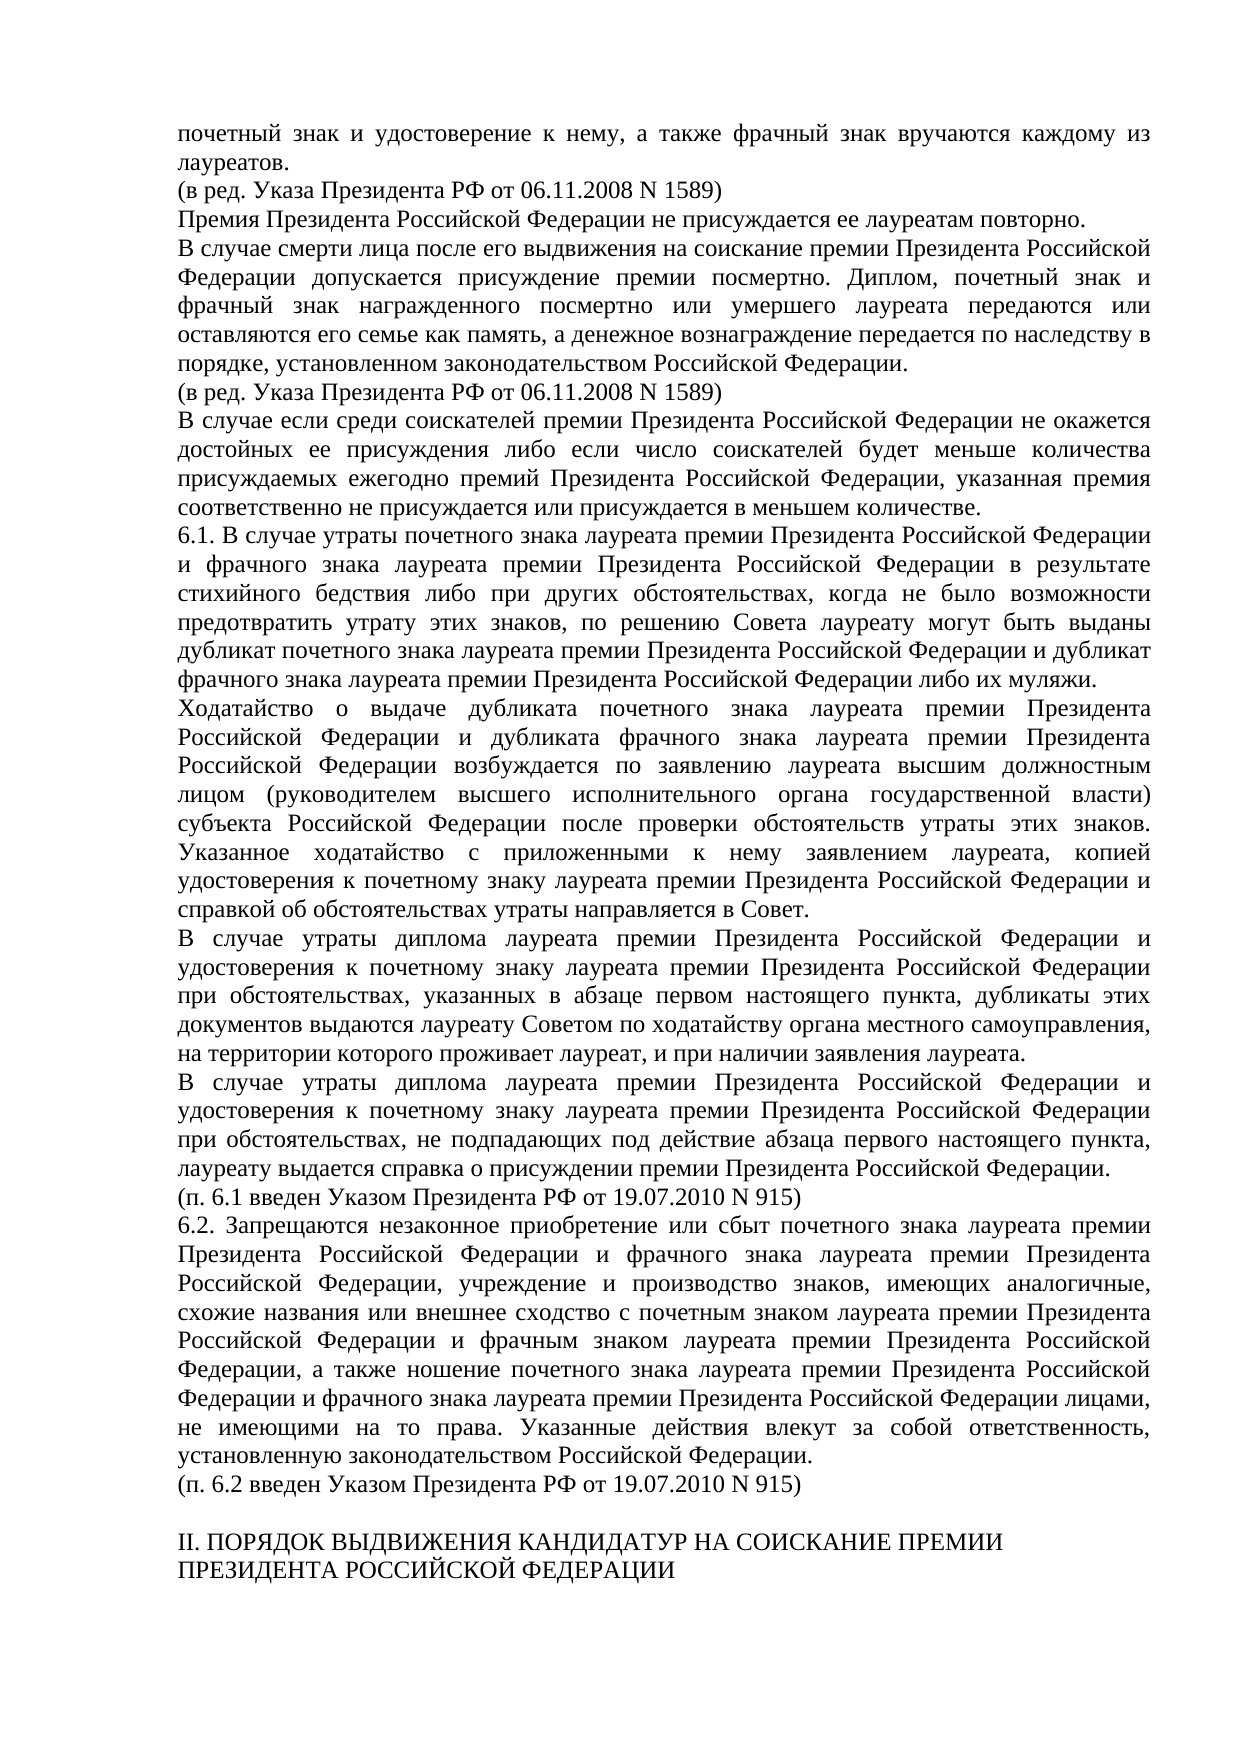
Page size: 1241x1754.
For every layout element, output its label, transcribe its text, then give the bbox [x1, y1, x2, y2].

text (п. 6.1 введен Указом Президента РФ от 19.07.2010 N 915) [177, 1182, 1152, 1211]
text (п. 6.2 введен Указом Президента РФ от 19.07.2010 N 915) [177, 1469, 1152, 1498]
text Премия Президента Российской Федерации не присуждается ее лауреатам повторно. [177, 204, 1152, 233]
text ПРЕЗИДЕНТА РОССИЙСКОЙ ФЕДЕРАЦИИ [177, 1556, 1152, 1584]
text 6.1. В случае утраты почетного знака лауреата премии Президента Российской Федерации и фрачного знака лауреата премии Президента Российской Федерации в результате стихийного бедствия либо при других обстоятельствах, когда не было возможности предотвратить утрату этих знаков, по решению Совета лауреату могут быть выданы дубликат почетного знака лауреата премии Президента Российской Федерации и дубликат фрачного знака лауреата премии Президента Российской Федерации либо их муляжи. [177, 521, 1152, 693]
text В случае смерти лица после его выдвижения на соискание премии Президента Российской Федерации допускается присуждение премии посмертно. Диплом, почетный знак и фрачный знак награжденного посмертно или умершего лауреата передаются или оставляются его семье как память, а денежное вознаграждение передается по наследству в порядке, установленном законодательством Российской Федерации. [177, 233, 1152, 377]
text II. ПОРЯДОК ВЫДВИЖЕНИЯ КАНДИДАТУР НА СОИСКАНИЕ ПРЕМИИ [177, 1527, 1152, 1556]
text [177, 118, 1152, 176]
text 6.2. Запрещаются незаконное приобретение или сбыт почетного знака лауреата премии Президента Российской Федерации и фрачного знака лауреата премии Президента Российской Федерации, учреждение и производство знаков, имеющих аналогичные, схожие названия или внешнее сходство с почетным знаком лауреата премии Президента Российской Федерации и фрачным знаком лауреата премии Президента Российской Федерации, а также ношение почетного знака лауреата премии Президента Российской Федерации и фрачного знака лауреата премии Президента Российской Федерации лицами, не имеющими на то права. Указанные действия влекут за собой ответственность, установленную законодательством Российской Федерации. [177, 1211, 1152, 1469]
text (в ред. Указа Президента РФ от 06.11.2008 N 1589) [177, 176, 1152, 204]
text В случае утраты диплома лауреата премии Президента Российской Федерации и удостоверения к почетному знаку лауреата премии Президента Российской Федерации при обстоятельствах, указанных в абзаце первом настоящего пункта, дубликаты этих документов выдаются лауреату Советом по ходатайству органа местного самоуправления, на территории которого проживает лауреат, и при наличии заявления лауреата. [177, 923, 1152, 1067]
text В случае если среди соискателей премии Президента Российской Федерации не окажется достойных ее присуждения либо если число соискателей будет меньше количества присуждаемых ежегодно премий Президента Российской Федерации, указанная премия соответственно не присуждается или присуждается в меньшем количестве. [177, 406, 1152, 521]
text Ходатайство о выдаче дубликата почетного знака лауреата премии Президента Российской Федерации и дубликата фрачного знака лауреата премии Президента Российской Федерации возбуждается по заявлению лауреата высшим должностным лицом (руководителем высшего исполнительного органа государственной власти) субъекта Российской Федерации после проверки обстоятельств утраты этих знаков. Указанное ходатайство с приложенными к нему заявлением лауреата, копией удостоверения к почетному знаку лауреата премии Президента Российской Федерации и справкой об обстоятельствах утраты направляется в Совет. [177, 693, 1152, 923]
text (в ред. Указа Президента РФ от 06.11.2008 N 1589) [177, 377, 1152, 406]
text В случае утраты диплома лауреата премии Президента Российской Федерации и удостоверения к почетному знаку лауреата премии Президента Российской Федерации при обстоятельствах, не подпадающих под действие абзаца первого настоящего пункта, лауреату выдается справка о присуждении премии Президента Российской Федерации. [177, 1067, 1152, 1182]
